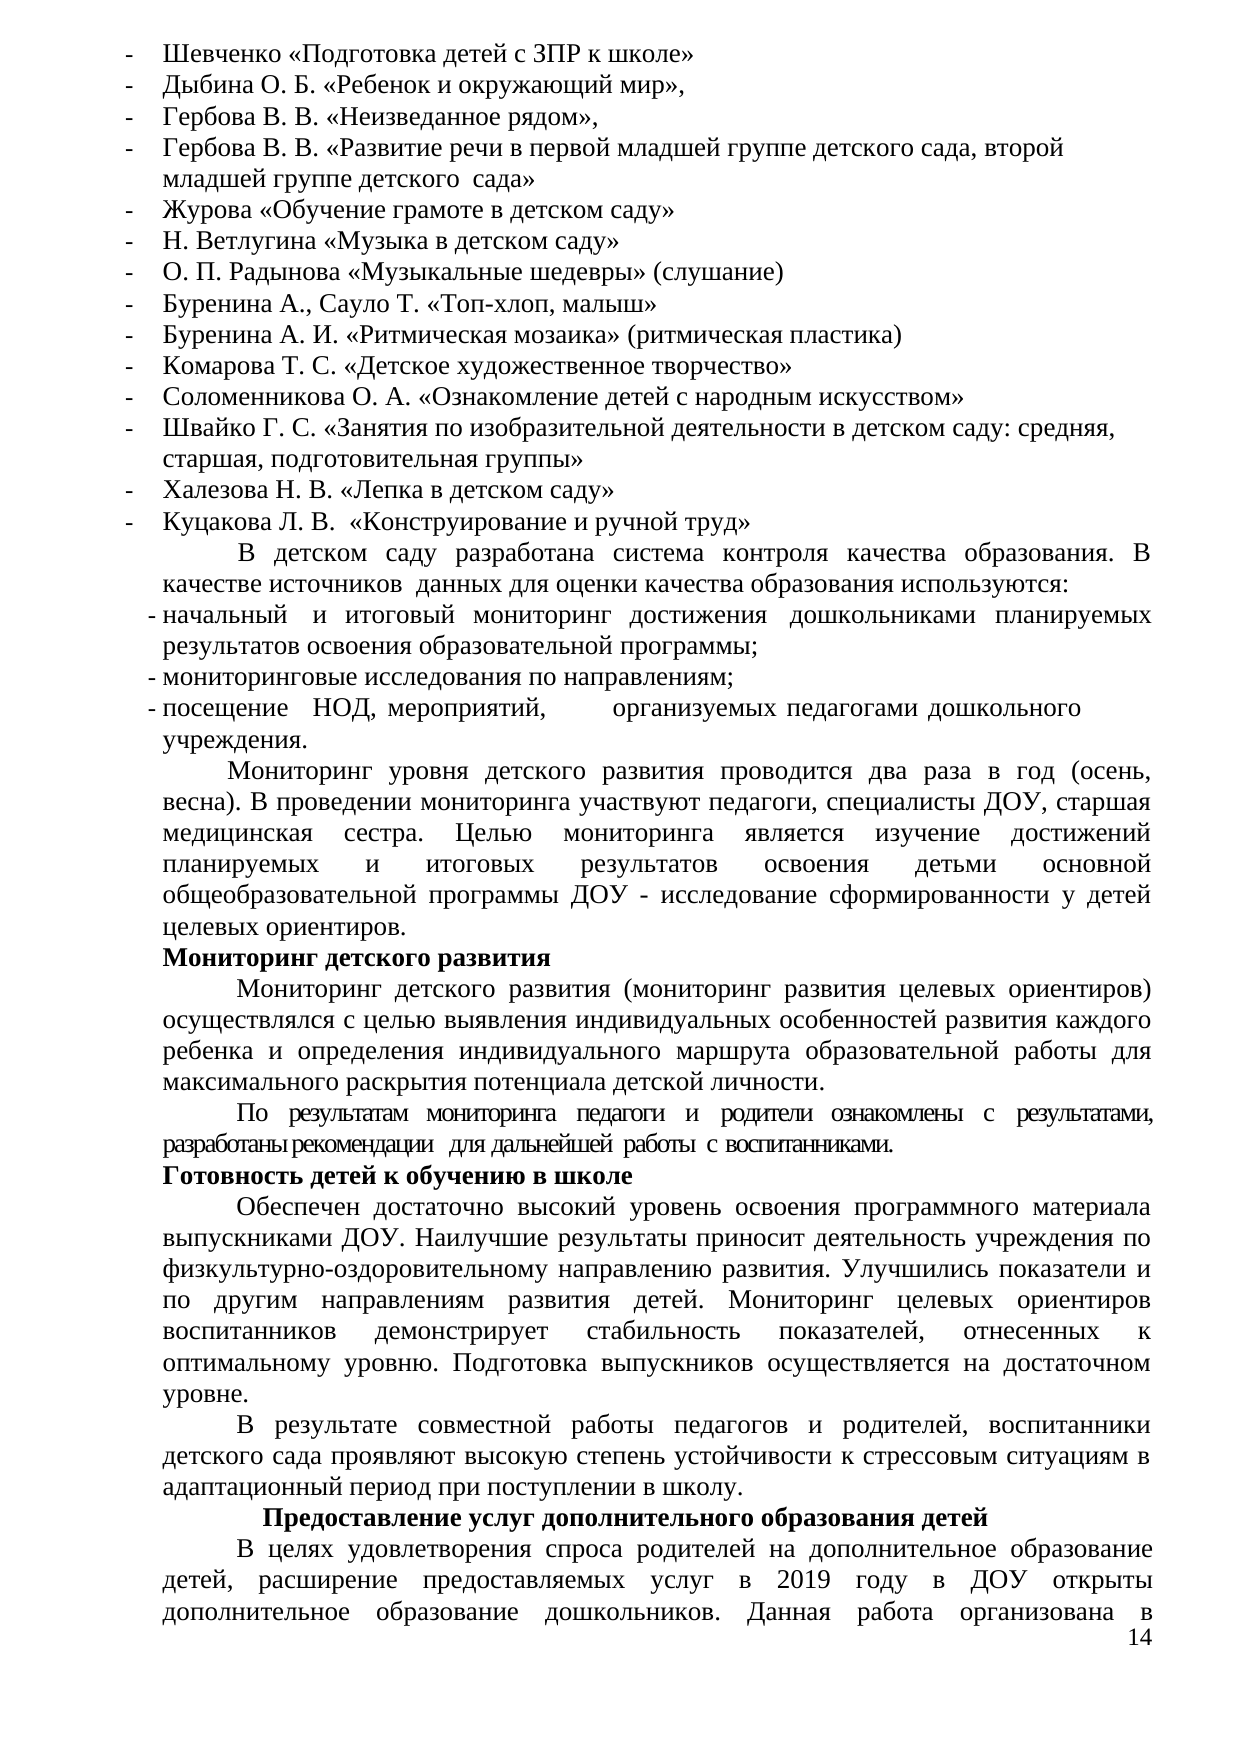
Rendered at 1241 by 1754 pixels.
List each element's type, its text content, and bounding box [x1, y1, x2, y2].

list Журова «Обучение грамоте в детском саду» [125, 193, 862, 224]
list Шевченко «Подготовка детей с ЗПР к школе» [125, 37, 925, 69]
list Куцакова Л. В. «Конструирование и ручной труд» [125, 505, 925, 536]
text Мониторинг детского развития (мониторинг развития целевых ориентиров) осуществлялся с целью выявления индивидуальных особенностей развития каждого ребенка и определения индивидуального маршрута образовательной работы для максимального раскрытия потенциала детской личности. [162, 972, 1152, 1096]
list мониторинговые исследования по направлениям; [148, 660, 925, 692]
list посещение НОД, мероприятий, организуемых педагогами дошкольного учреждения. [148, 692, 1082, 754]
subtitle Мониторинг детского развития [162, 941, 925, 972]
text Обеспечен достаточно высокий уровень освоения программного материала выпускниками ДОУ. Наилучшие результаты приносит деятельность учреждения по физкультурно-оздоровительному направлению развития. Улучшились показатели и по другим направлениям развития детей. Мониторинг целевых ориентиров воспитанников демонстрирует стабильность показателей, отнесенных к оптимальному уровню. Подготовка выпускников осуществляется на достаточном уровне. [162, 1190, 1152, 1408]
list Буренина А., Сауло Т. «Топ-хлоп, малыш» [125, 287, 1039, 318]
subtitle Предоставление услуг дополнительного образования детей [162, 1501, 1089, 1532]
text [162, 1532, 1154, 1626]
list начальный и итоговый мониторинг достижения дошкольниками планируемых результатов освоения образовательной программы; [148, 598, 1152, 660]
list Буренина А. И. «Ритмическая мозаика» (ритмическая пластика) [125, 318, 1109, 349]
list Дыбина О. Б. «Ребенок и окружающий мир», [125, 69, 925, 100]
text По результатам мониторинга педагоги и родители ознакомлены с результатами, разработаны рекомендации для дальнейшей работы с воспитанниками. [162, 1096, 1154, 1159]
subtitle Готовность детей к обучению в школе [162, 1159, 925, 1190]
text Мониторинг уровня детского развития проводится два раза в год (осень, весна). В проведении мониторинга участвуют педагоги, специалисты ДОУ, старшая медицинская сестра. Целью мониторинга является изучение достижений планируемых и итоговых результатов освоения детьми основной общеобразовательной программы ДОУ - исследование сформированности у детей целевых ориентиров. [162, 754, 1152, 941]
list Халезова Н. В. «Лепка в детском саду» [125, 473, 925, 505]
list Н. Ветлугина «Музыка в детском саду» [125, 224, 862, 256]
list Комарова Т. С. «Детское художественное творчество» [125, 349, 1109, 380]
list Соломенникова О. А. «Ознакомление детей с народным искусством» [125, 380, 1109, 411]
list О. П. Радынова «Музыкальные шедевры» (слушание) [125, 256, 1039, 287]
list Швайко Г. С. «Занятия по изобразительной деятельности в детском саду: средняя, старшая, подготовительная группы» [125, 411, 1152, 473]
text В результате совместной работы педагогов и родителей, воспитанники детского сада проявляют высокую степень устойчивости к стрессовым ситуациям в адаптационный период при поступлении в школу. [162, 1408, 1152, 1501]
list Гербова В. В. «Развитие речи в первой младшей группе детского сада, второй младшей группе детского сада» [125, 131, 1152, 193]
list Гербова В. В. «Неизведанное рядом», [125, 100, 925, 131]
text В детском саду разработана система контроля качества образования. В качестве источников данных для оценки качества образования используются: [162, 536, 1152, 598]
